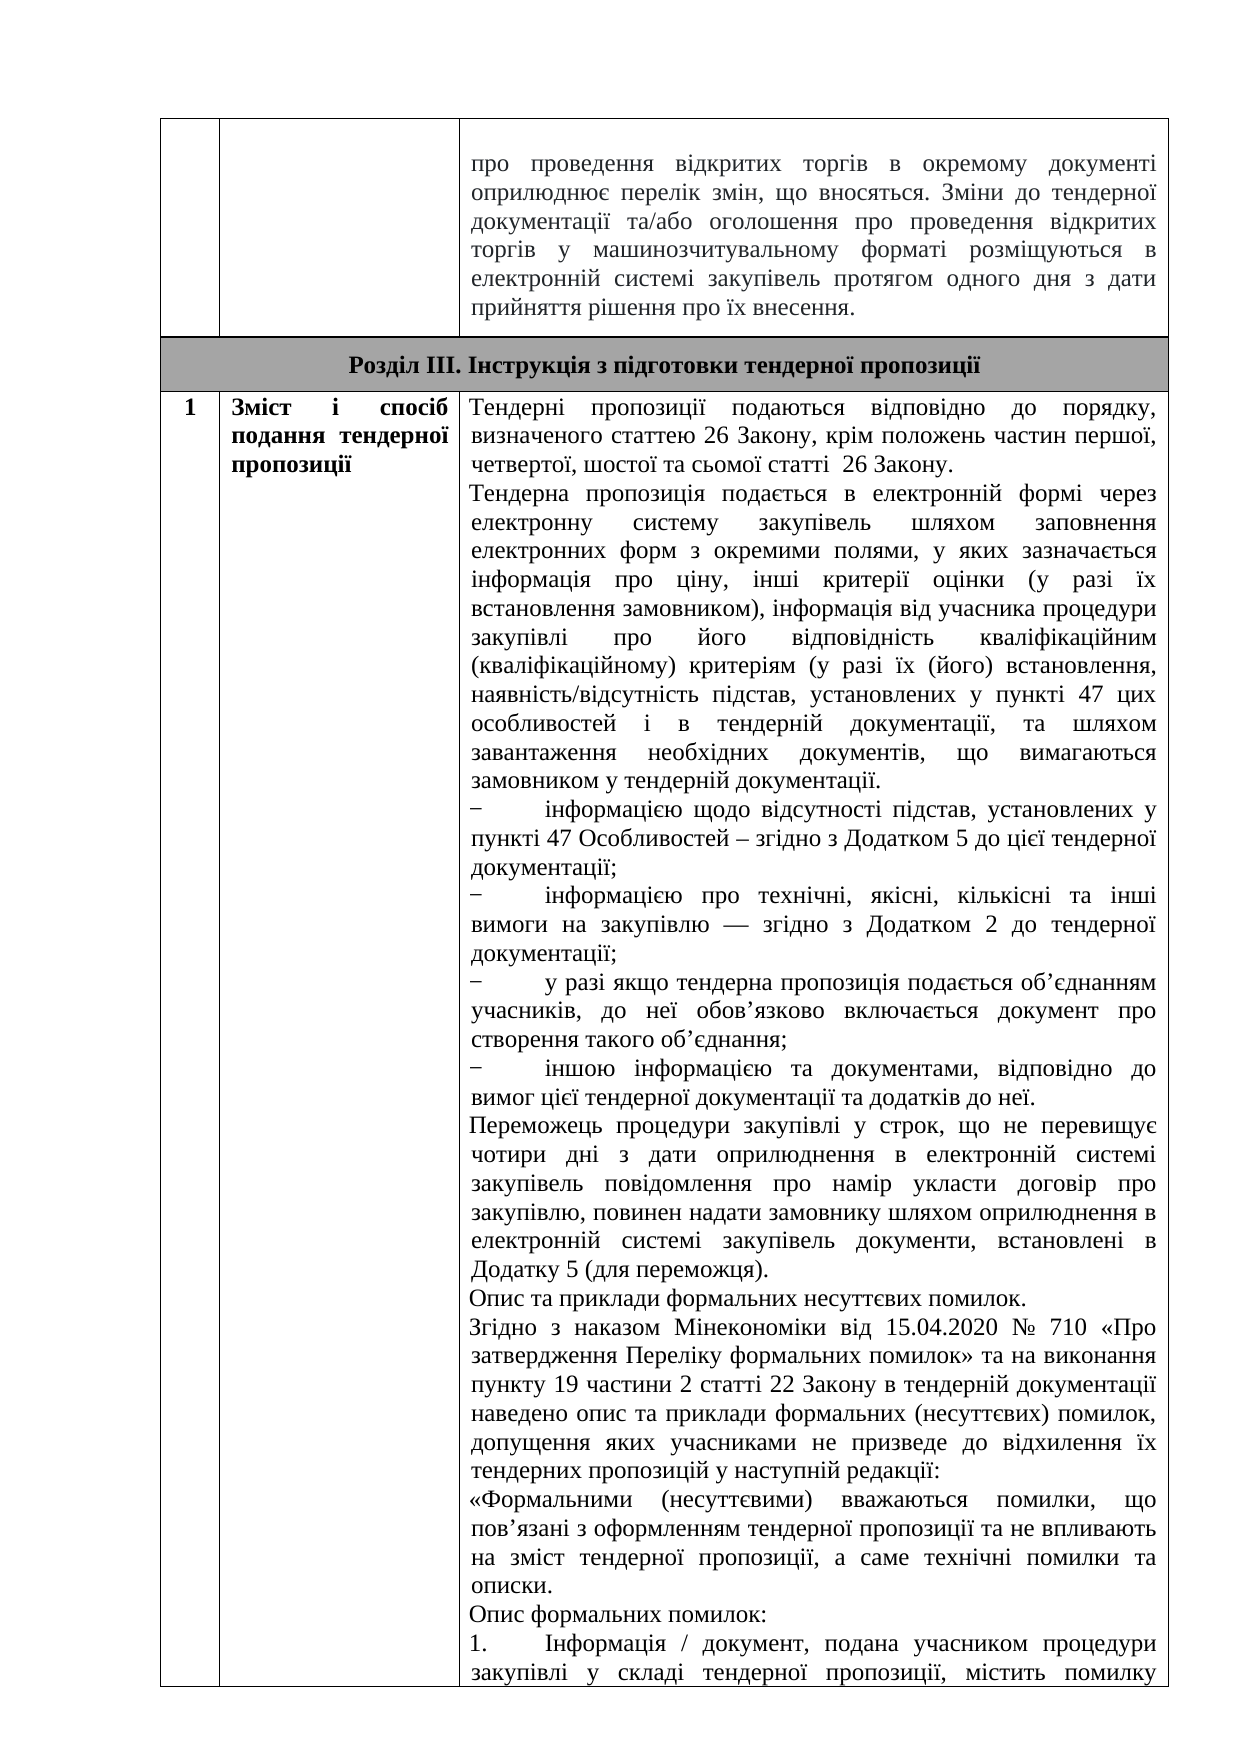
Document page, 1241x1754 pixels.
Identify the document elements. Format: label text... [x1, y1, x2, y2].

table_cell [460, 392, 1168, 1686]
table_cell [220, 392, 459, 1686]
table_cell 2 [161, 119, 219, 336]
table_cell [220, 119, 459, 336]
table_cell 1 [161, 392, 219, 1686]
table_cell Розділ ІІІ. Інструкція з підготовки тендерної пропозиції [161, 338, 1168, 391]
